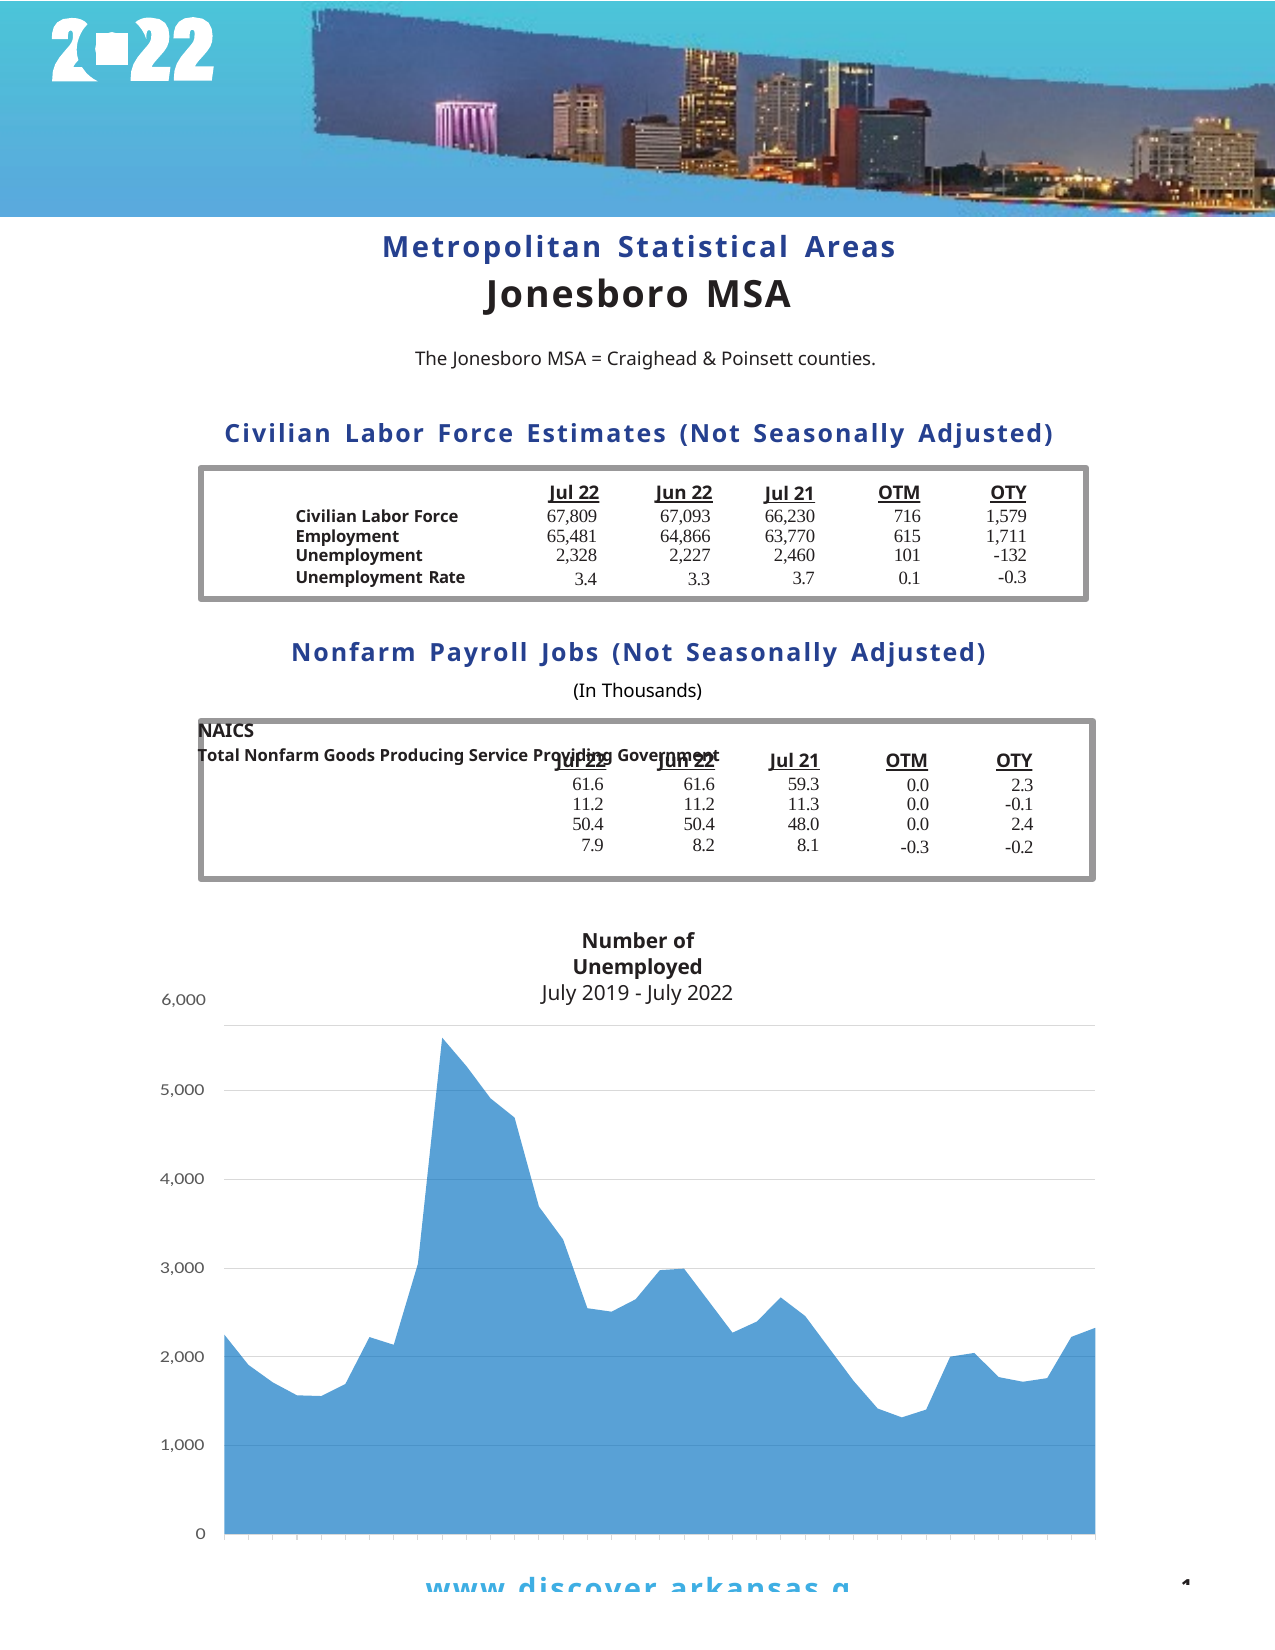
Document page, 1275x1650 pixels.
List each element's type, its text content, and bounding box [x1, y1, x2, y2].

table_cell 66,230 [738, 506, 847, 528]
table_cell 50.4 [632, 816, 741, 836]
table_cell 2,227 [627, 548, 738, 567]
table_cell 2.4 [963, 816, 1038, 836]
table_cell 7.9 [549, 836, 632, 863]
table_header Jun 22 [632, 742, 741, 774]
table_cell 101 [847, 548, 953, 567]
table_cell 2,460 [738, 548, 847, 567]
table_header Jul 22 [549, 742, 632, 774]
table_cell 0.0 [853, 816, 962, 836]
table_cell 50.4 [549, 816, 632, 836]
table_cell 3.4 [498, 568, 627, 600]
table_cell 0.1 [847, 568, 953, 600]
table_header OTM [853, 742, 962, 774]
table_cell 1,711 [953, 528, 1032, 548]
table_cell 0.0 [853, 774, 962, 797]
table_cell 3.3 [627, 568, 738, 600]
table_header OTY [963, 742, 1038, 774]
table_cell 11.2 [549, 797, 632, 816]
table_cell 2.3 [963, 774, 1038, 797]
table_cell 11.3 [741, 797, 853, 816]
table_header Jul 21 [738, 469, 847, 506]
table_cell -0.2 [963, 836, 1038, 863]
table_cell 63,770 [738, 528, 847, 548]
table_cell 615 [847, 528, 953, 548]
table_cell -0.3 [953, 568, 1032, 600]
table_cell 61.6 [632, 774, 741, 797]
text 5,000 [159, 1079, 1214, 1100]
table_cell 8.2 [632, 836, 741, 863]
table_header [290, 469, 498, 506]
table_cell 0.0 [853, 797, 962, 816]
table_cell 2,328 [498, 548, 627, 567]
table_cell 64,866 [627, 528, 738, 548]
text 4,000 [159, 1168, 1214, 1189]
table_header Jun 22 [627, 469, 738, 506]
table_cell Civilian Labor Force [290, 506, 498, 528]
text The Jonesboro MSA = Craighead & Poinsett counties. [415, 345, 1214, 370]
table_header OTY [953, 469, 1032, 506]
picture [0, 1, 1275, 217]
table_cell 61.6 [549, 774, 632, 797]
text Nonfarm Payroll Jobs (Not Seasonally Adjusted) [61, 635, 1214, 669]
table_cell -0.3 [853, 836, 962, 863]
table_cell Employment [290, 528, 498, 548]
table_header Jul 21 [741, 742, 853, 774]
text 3,000 [159, 1257, 1214, 1277]
text July 2019 - July 2022 [518, 980, 757, 1006]
table_cell 67,093 [627, 506, 738, 528]
text Number of Unemployed [518, 927, 757, 980]
text Metropolitan Statistical Areas [62, 226, 1214, 266]
table_cell 11.2 [632, 797, 741, 816]
table_cell 48.0 [741, 816, 853, 836]
subtitle Jonesboro MSA [61, 268, 1214, 319]
table_cell 8.1 [741, 836, 853, 863]
table_cell Unemployment [290, 548, 498, 567]
table_header Jul 22 [498, 469, 627, 506]
text (In Thousands) [60, 677, 1214, 702]
table_cell -132 [953, 548, 1032, 567]
table_cell 3.7 [738, 568, 847, 600]
table_cell 65,481 [498, 528, 627, 548]
text Civilian Labor Force Estimates (Not Seasonally Adjusted) [62, 416, 1214, 450]
table_cell 716 [847, 506, 953, 528]
table_cell 1,579 [953, 506, 1032, 528]
text 1,000 [159, 1434, 1214, 1455]
table_cell Unemployment Rate [290, 568, 498, 600]
table_cell 59.3 [741, 774, 853, 797]
text 2,000 [159, 1346, 1214, 1366]
table_cell 67,809 [498, 506, 627, 528]
table_header OTM [847, 469, 953, 506]
text 6,000 [0, 989, 206, 1009]
table_cell -0.1 [963, 797, 1038, 816]
text 0 [195, 1523, 1214, 1544]
